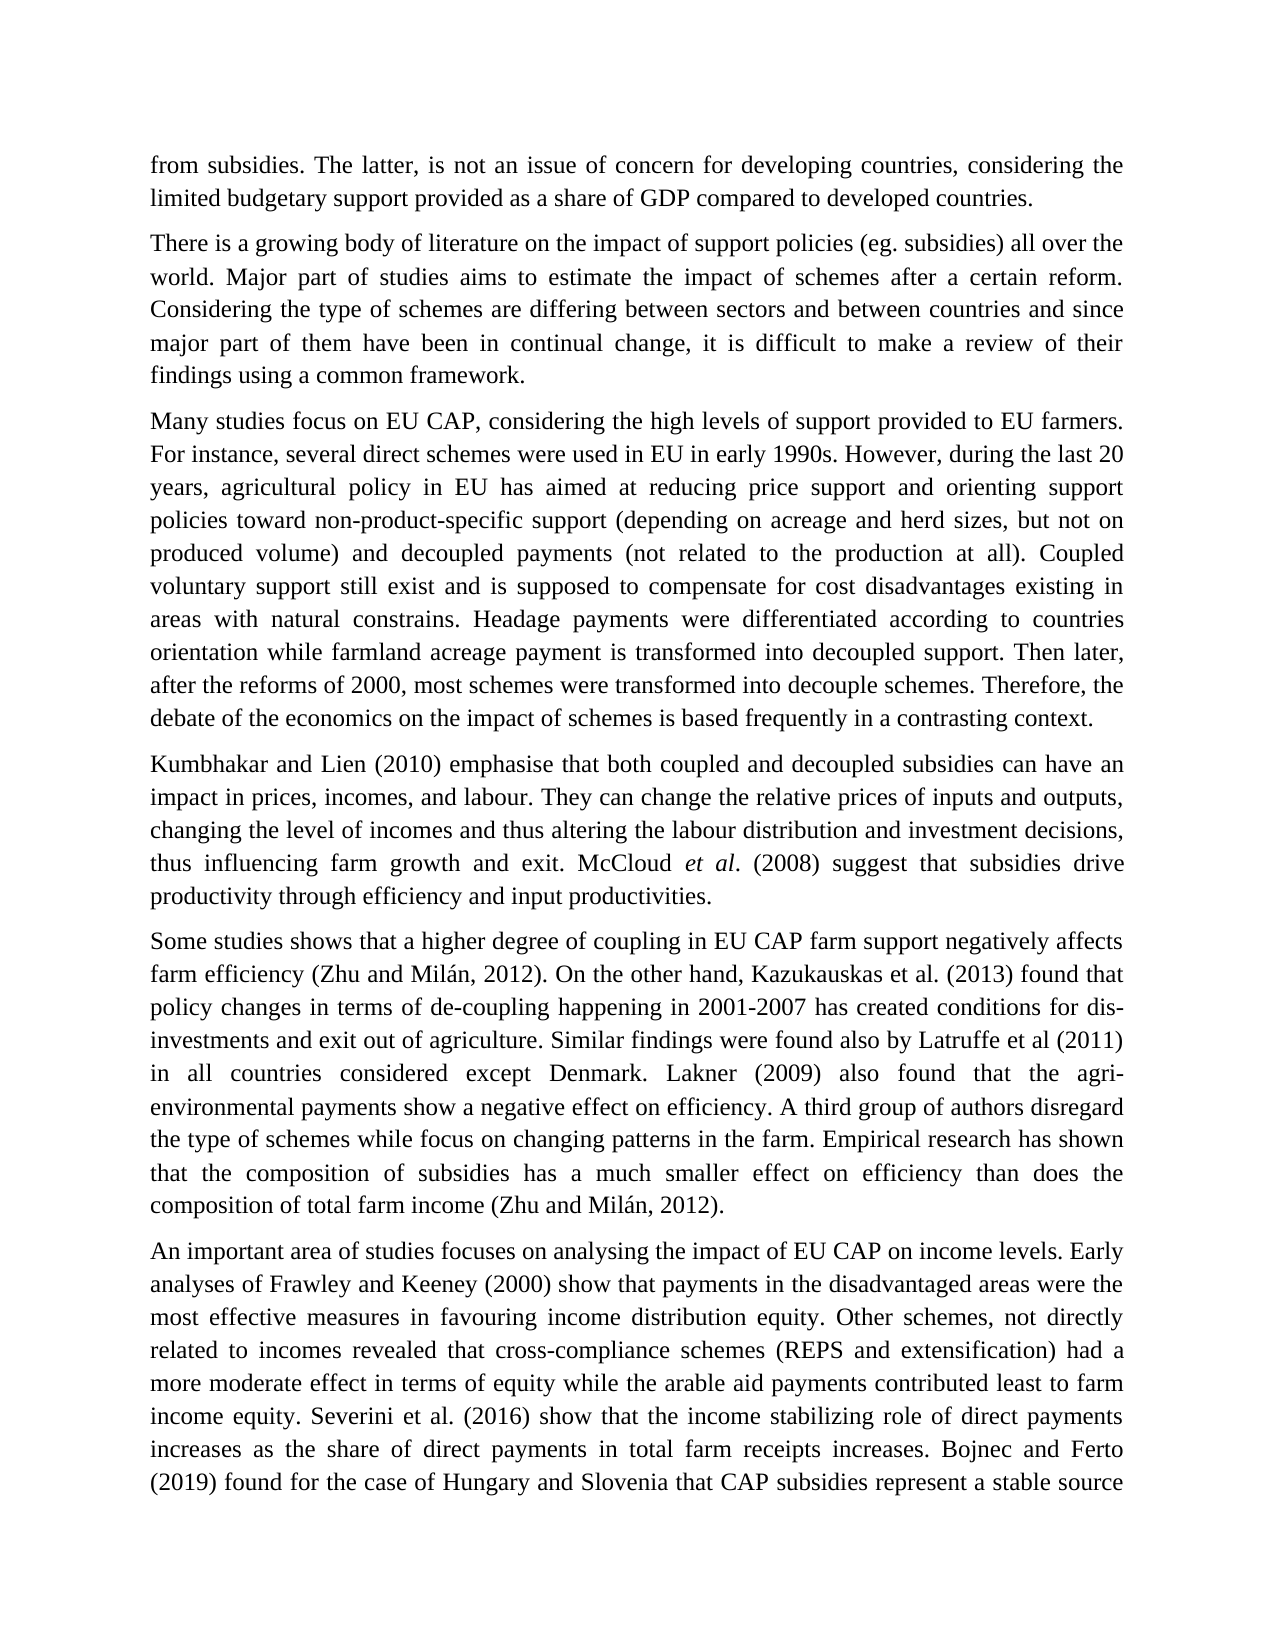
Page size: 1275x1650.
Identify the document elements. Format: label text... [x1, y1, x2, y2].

text Kumbhakar and Lien (2010) emphasise that both coupled and decoupled subsidies can have an impact in prices, incomes, and labour. They can change the relative prices of inputs and outputs, changing the level of incomes and thus altering the labour distribution and investment decisions, thus influencing farm growth and exit. McCloud et al. (2008) suggest that subsidies drive productivity through efficiency and input productivities. [150, 749, 1125, 910]
text Some studies shows that a higher degree of coupling in EU CAP farm support negatively affects farm efficiency (Zhu and Milán, 2012). On the other hand, Kazukauskas et al. (2013) found that policy changes in terms of de-coupling happening in 2001-2007 has created conditions for dis-investments and exit out of agriculture. Similar findings were found also by Latruffe et al (2011) in all countries considered except Denmark. Lakner (2009) also found that the agri-environmental payments show a negative effect on efficiency. A third group of authors disregard the type of schemes while focus on changing patterns in the farm. Empirical research has shown that the composition of subsidies has a much smaller effect on efficiency than does the composition of total farm income (Zhu and Milán, 2012). [150, 926, 1125, 1219]
text There is a growing body of literature on the impact of support policies (eg. subsidies) all over the world. Major part of studies aims to estimate the impact of schemes after a certain reform. Considering the type of schemes are differing between sectors and between countries and since major part of them have been in continual change, it is difficult to make a review of their findings using a common framework. [150, 228, 1125, 389]
text Many studies focus on EU CAP, considering the high levels of support provided to EU farmers. For instance, several direct schemes were used in EU in early 1990s. However, during the last 20 years, agricultural policy in EU has aimed at reducing price support and orienting support policies toward non-product-specific support (depending on acreage and herd sizes, but not on produced volume) and decoupled payments (not related to the production at all). Coupled voluntary support still exist and is supposed to compensate for cost disadvantages existing in areas with natural constrains. Headage payments were differentiated according to countries orientation while farmland acreage payment is transformed into decoupled support. Then later, after the reforms of 2000, most schemes were transformed into decouple schemes. Therefore, the debate of the economics on the impact of schemes is based frequently in a contrasting context. [150, 406, 1125, 732]
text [150, 150, 1125, 212]
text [150, 1236, 1125, 1496]
